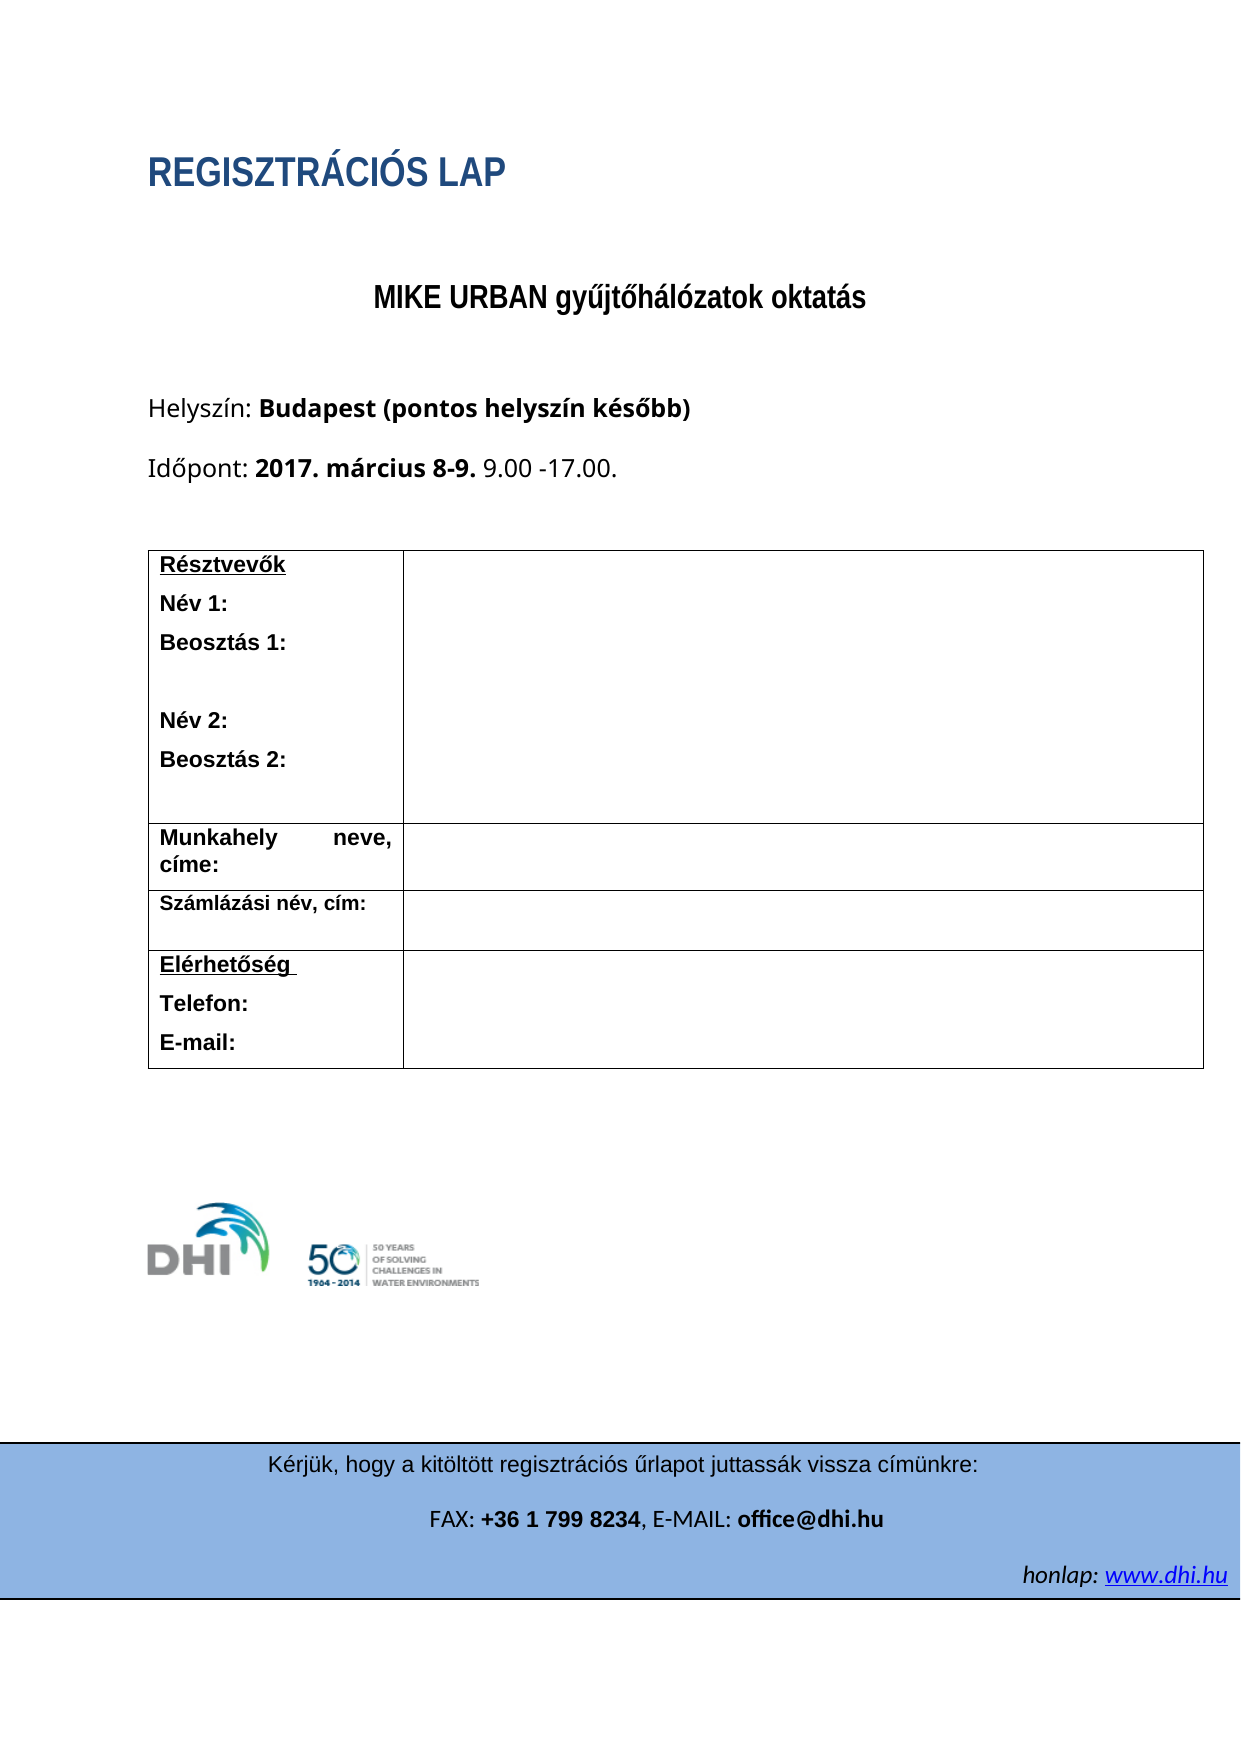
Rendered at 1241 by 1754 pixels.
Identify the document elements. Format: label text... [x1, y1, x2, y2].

text Időpont: 2017. március 8-9. 9.00 -17.00. [148, 450, 1093, 484]
table_cell [404, 951, 1203, 1067]
text MIKE URBAN gyűjtőhálózatok oktatás [148, 277, 1093, 315]
table_header [404, 551, 1203, 823]
table_header Résztvevők Név 1: Beosztás 1: Név 2: Beosztás 2: [149, 551, 403, 823]
table_cell Számlázási név, cím: [149, 891, 403, 950]
table_cell Munkahely neve, címe: [149, 824, 403, 889]
text REGISZTRÁCIÓS LAP [148, 148, 1093, 195]
table_cell [404, 824, 1203, 889]
picture [147, 1202, 479, 1286]
table_cell [404, 891, 1203, 950]
text Helyszín: Budapest (pontos helyszín később) [148, 390, 1093, 424]
table_cell Elérhetőség Telefon: E-mail: [149, 951, 403, 1067]
